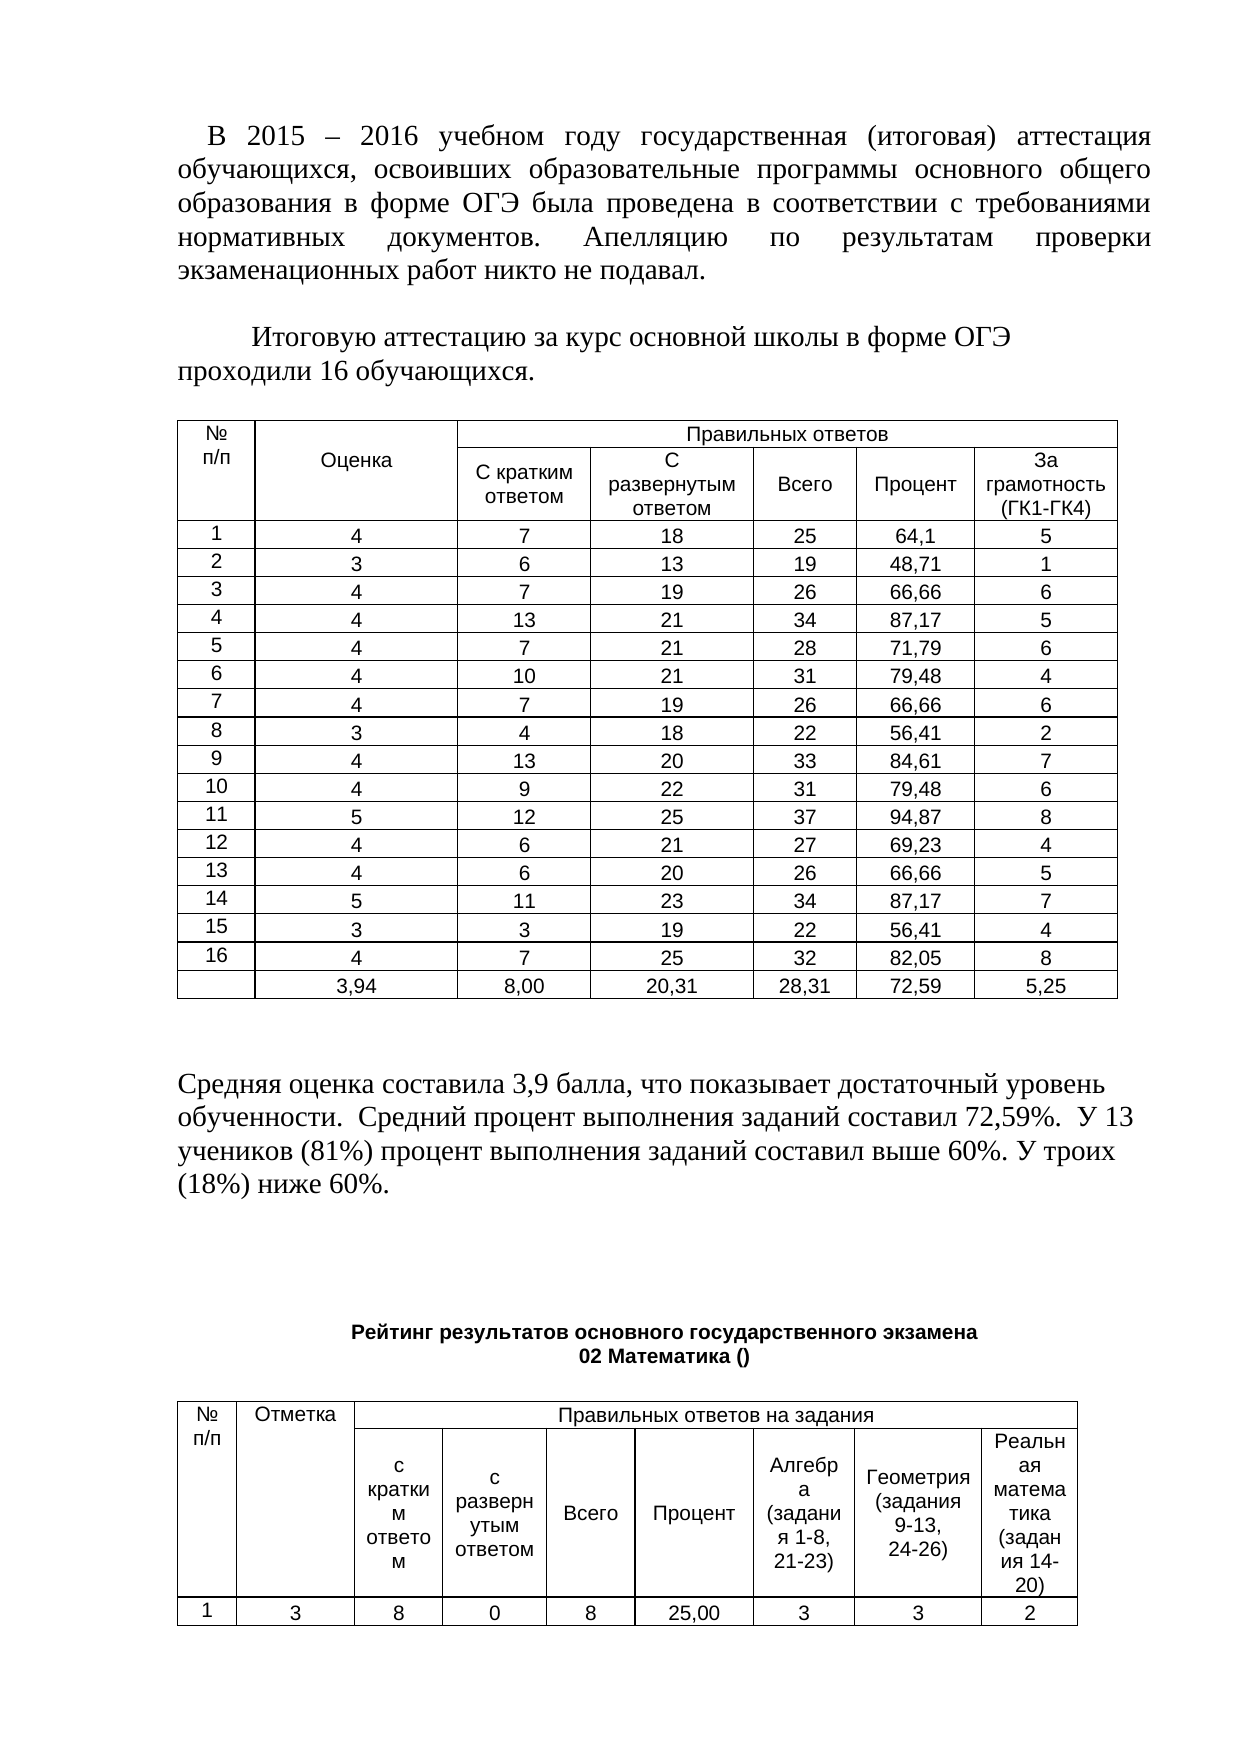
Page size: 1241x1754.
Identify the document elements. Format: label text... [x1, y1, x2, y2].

table_cell 56,41 [857, 914, 974, 941]
table_cell 8 [547, 1598, 634, 1624]
table_cell 18 [591, 718, 753, 744]
table_cell 4 [256, 689, 457, 716]
table_header № п/п [178, 1402, 236, 1596]
table_cell 87,17 [857, 605, 974, 632]
table_cell Всего [547, 1429, 634, 1596]
table_cell с развернутым ответом [443, 1429, 546, 1596]
table_cell 69,23 [857, 830, 974, 857]
table_cell 4 [256, 943, 457, 969]
table_cell 32 [754, 943, 856, 969]
table_cell 4 [256, 577, 457, 604]
table_cell Реальная математика (задания 14-20) [982, 1429, 1077, 1596]
table_cell 5 [975, 521, 1117, 548]
table_cell 3 [178, 577, 254, 604]
table_cell 25 [591, 943, 753, 969]
table_cell 34 [754, 886, 856, 913]
table_cell 8 [178, 718, 254, 744]
table_cell 5 [256, 886, 457, 913]
text Рейтинг результатов основного государственного экзамена 02 Математика () [177, 1320, 1152, 1368]
table_cell 21 [591, 605, 753, 632]
table_cell 7 [458, 689, 590, 716]
table_cell 82,05 [857, 943, 974, 969]
table_cell 20 [591, 858, 753, 885]
table_cell 3 [458, 914, 590, 941]
table_cell Геометрия (задания 9-13, 24-26) [855, 1429, 981, 1596]
table_cell 4 [256, 661, 457, 688]
table_cell 33 [754, 746, 856, 773]
table_cell 1 [178, 521, 254, 548]
table_cell 4 [178, 605, 254, 632]
table_cell 25 [754, 521, 856, 548]
table_cell 7 [975, 886, 1117, 913]
table_cell 28 [754, 633, 856, 660]
table_cell 25,00 [636, 1598, 753, 1624]
table_cell 8,00 [458, 971, 590, 998]
table_cell с кратким ответом [355, 1429, 442, 1596]
table_cell 5 [178, 633, 254, 660]
table_cell 79,48 [857, 774, 974, 801]
table_cell 6 [975, 774, 1117, 801]
table_cell 20 [591, 746, 753, 773]
table_cell 7 [178, 689, 254, 716]
table_cell Оценка [256, 447, 457, 519]
table_cell 4 [458, 718, 590, 744]
table_cell 10 [178, 774, 254, 801]
table_cell 0 [443, 1598, 546, 1624]
table_cell 22 [754, 914, 856, 941]
table_cell 9 [458, 774, 590, 801]
table_cell 19 [591, 577, 753, 604]
table_cell 2 [975, 718, 1117, 744]
table_cell 8 [975, 802, 1117, 829]
table_cell 3 [754, 1598, 854, 1624]
table_cell 66,66 [857, 858, 974, 885]
table_cell 1 [178, 1598, 236, 1624]
table_cell 34 [754, 605, 856, 632]
text В 2015 – 2016 учебном году государственная (итоговая) аттестация обучающихся, освоивших образовательные программы основного общего образования в форме ОГЭ была проведена в соответствии с требованиями нормативных документов. Апелляцию по результатам проверки экзаменационных работ никто не подавал. [177, 118, 1152, 286]
table_cell 7 [458, 943, 590, 969]
table_cell 3 [256, 718, 457, 744]
table_cell 4 [256, 830, 457, 857]
table_cell 6 [178, 661, 254, 688]
table_cell С кратким ответом [458, 448, 590, 519]
table_cell 22 [754, 718, 856, 744]
table_cell 4 [256, 858, 457, 885]
table_cell 5 [975, 858, 1117, 885]
table_cell 84,61 [857, 746, 974, 773]
table_cell 31 [754, 661, 856, 688]
table_cell 21 [591, 633, 753, 660]
table_cell 4 [975, 830, 1117, 857]
table_cell 3 [256, 549, 457, 576]
table_cell 19 [754, 549, 856, 576]
table_cell 6 [975, 633, 1117, 660]
table_cell 4 [256, 746, 457, 773]
table_cell 3 [855, 1598, 981, 1624]
table_cell 6 [975, 689, 1117, 716]
table_cell 72,59 [857, 971, 974, 998]
table_cell 2 [178, 549, 254, 576]
table_cell 19 [591, 914, 753, 941]
table_cell 31 [754, 774, 856, 801]
table_cell 14 [178, 886, 254, 913]
table_cell 71,79 [857, 633, 974, 660]
table_cell 26 [754, 577, 856, 604]
table_cell 56,41 [857, 718, 974, 744]
table_cell 10 [458, 661, 590, 688]
table_cell 4 [256, 633, 457, 660]
table_cell 4 [256, 605, 457, 632]
table_cell Всего [754, 448, 856, 519]
table_header Правильных ответов на задания [355, 1402, 1077, 1428]
table_cell 26 [754, 858, 856, 885]
table_cell 11 [178, 802, 254, 829]
table_cell 94,87 [857, 802, 974, 829]
table_cell Процент [636, 1429, 753, 1596]
table_header Отметка [237, 1402, 354, 1596]
table_cell 79,48 [857, 661, 974, 688]
table_cell 66,66 [857, 689, 974, 716]
table_cell 19 [591, 689, 753, 716]
table_cell 5 [975, 605, 1117, 632]
table_cell 6 [458, 549, 590, 576]
table_header № п/п [178, 421, 254, 519]
table_cell 9 [178, 746, 254, 773]
table_header [256, 421, 457, 447]
table_cell 48,71 [857, 549, 974, 576]
table_cell 25 [591, 802, 753, 829]
table_cell 22 [591, 774, 753, 801]
table_cell 6 [458, 858, 590, 885]
table_cell 23 [591, 886, 753, 913]
table_cell 66,66 [857, 577, 974, 604]
table_cell 12 [458, 802, 590, 829]
table_cell 21 [591, 661, 753, 688]
table_cell 1 [975, 549, 1117, 576]
table_cell 37 [754, 802, 856, 829]
table_cell 13 [178, 858, 254, 885]
table_cell 7 [458, 633, 590, 660]
table_cell 18 [591, 521, 753, 548]
table_cell 27 [754, 830, 856, 857]
table_cell 13 [591, 549, 753, 576]
table_cell 7 [458, 521, 590, 548]
table_cell 5,25 [975, 971, 1117, 998]
table_cell 28,31 [754, 971, 856, 998]
table_cell 12 [178, 830, 254, 857]
table_cell Алгебра (задания 1-8, 21-23) [754, 1429, 854, 1596]
table_cell 13 [458, 605, 590, 632]
table_cell 3,94 [256, 971, 457, 998]
table_cell Процент [857, 448, 974, 519]
table_cell 21 [591, 830, 753, 857]
table_cell 6 [458, 830, 590, 857]
table_cell За грамотность (ГК1-ГК4) [975, 448, 1117, 519]
table_cell 87,17 [857, 886, 974, 913]
table_cell 2 [982, 1598, 1077, 1624]
table_cell 7 [458, 577, 590, 604]
table_cell 3 [256, 914, 457, 941]
table_cell 4 [975, 661, 1117, 688]
table_cell 26 [754, 689, 856, 716]
table_cell 4 [256, 774, 457, 801]
table_cell 5 [256, 802, 457, 829]
table_cell 13 [458, 746, 590, 773]
table_cell 16 [178, 943, 254, 969]
text Средняя оценка составила 3,9 балла, что показывает достаточный уровень обученности. Средний процент выполнения заданий составил 72,59%. У 13 учеников (81%) процент выполнения заданий составил выше 60%. У троих (18%) ниже 60%. [177, 1066, 1152, 1200]
text Итоговую аттестацию за курс основной школы в форме ОГЭ проходили 16 обучающихся. [177, 319, 1152, 386]
table_header Правильных ответов [458, 421, 1117, 447]
table_cell 15 [178, 914, 254, 941]
table_cell 4 [256, 521, 457, 548]
table_cell 3 [237, 1598, 354, 1624]
table_cell 4 [975, 914, 1117, 941]
table_cell [178, 971, 254, 998]
table_cell 11 [458, 886, 590, 913]
table_cell 8 [975, 943, 1117, 969]
table_cell 6 [975, 577, 1117, 604]
table_cell 7 [975, 746, 1117, 773]
table_cell 20,31 [591, 971, 753, 998]
table_cell 64,1 [857, 521, 974, 548]
table_cell 8 [355, 1598, 442, 1624]
table_cell С развернутым ответом [591, 448, 753, 519]
